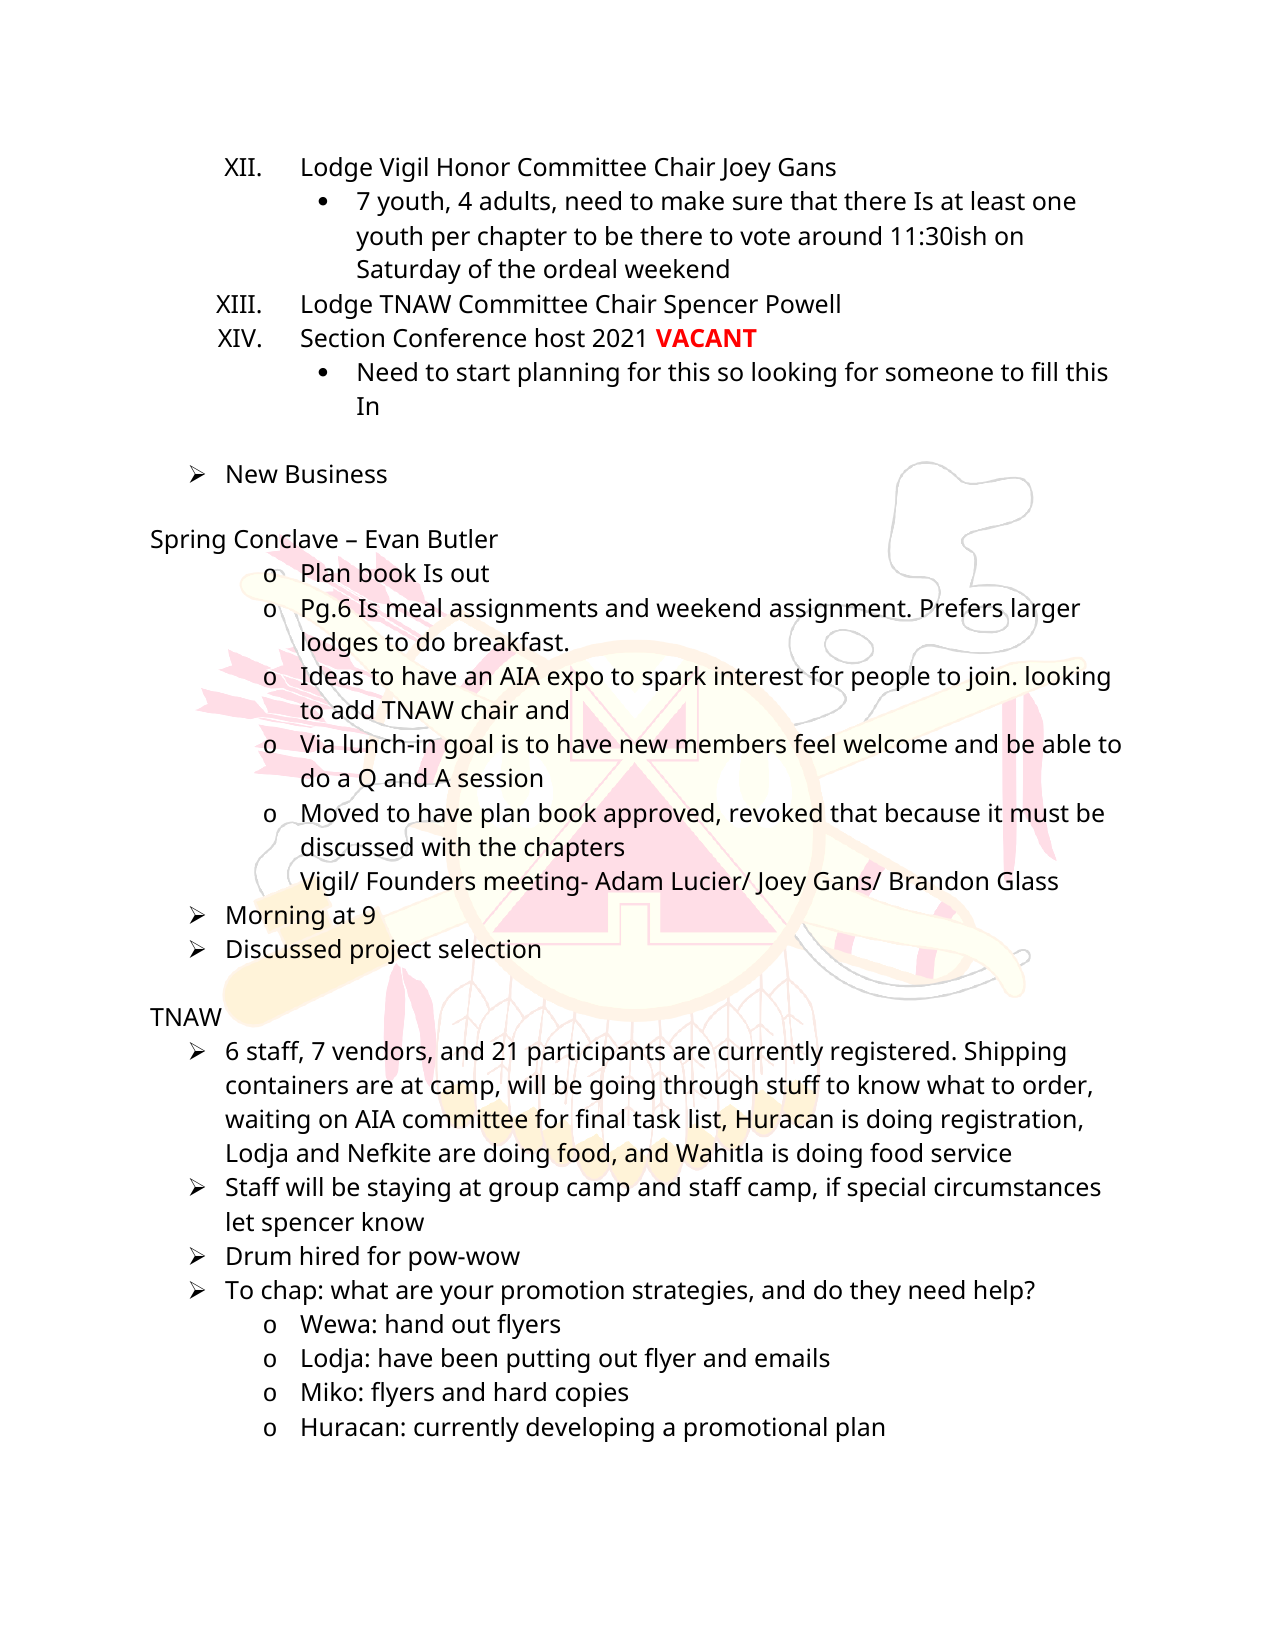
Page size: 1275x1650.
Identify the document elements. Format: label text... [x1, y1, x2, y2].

list To chap: what are your promotion strategies, and do they need help? [187, 1272, 1125, 1306]
list Drum hired for pow-wow [187, 1238, 1125, 1272]
list Morning at 9 [187, 898, 1125, 932]
list Wewa: hand out flyers [262, 1306, 1125, 1341]
list Discussed project selection [187, 932, 1125, 966]
list New Business [187, 457, 1125, 491]
list 7 youth, 4 adults, need to make sure that there Is at least one youth per chapter to be there to vote around 11:30ish on Saturday of the ordeal weekend [319, 184, 1125, 286]
list Via lunch-in goal is to have new members feel welcome and be able to do a Q and A session [262, 727, 1125, 795]
list Ideas to have an AIA expo to spark interest for people to join. looking to add TNAW chair and [262, 658, 1125, 727]
text TNAW [150, 1000, 1125, 1034]
list Lodge TNAW Committee Chair Spencer Powell [262, 286, 1125, 320]
list Staff will be staying at group camp and staff camp, if special circumstances let spencer know [187, 1170, 1125, 1238]
list Miko: flyers and hard copies [262, 1375, 1125, 1409]
list Lodja: have been putting out flyer and emails [262, 1341, 1125, 1375]
list Moved to have plan book approved, revoked that because it must be discussed with the chapters [262, 795, 1125, 863]
list 6 staff, 7 vendors, and 21 participants are currently registered. Shipping containers are at camp, will be going through stuff to know what to order, waiting on AIA committee for final task list, Huracan is doing registration, Lodja and Nefkite are doing food, and Wahitla is doing food service [187, 1034, 1125, 1170]
list Pg.6 Is meal assignments and weekend assignment. Prefers larger lodges to do breakfast. [262, 590, 1125, 658]
list Lodge Vigil Honor Committee Chair Joey Gans [262, 150, 1125, 184]
list Need to start planning for this so looking for someone to fill this In [319, 354, 1125, 422]
list Huracan: currently developing a promotional plan [262, 1409, 1125, 1443]
list Vigil/ Founders meeting- Adam Lucier/ Joey Gans/ Brandon Glass [300, 863, 1125, 898]
list Plan book Is out [262, 556, 1125, 590]
list Section Conference host 2021 VACANT [262, 320, 1125, 354]
text Spring Conclave – Evan Butler [150, 522, 1125, 556]
